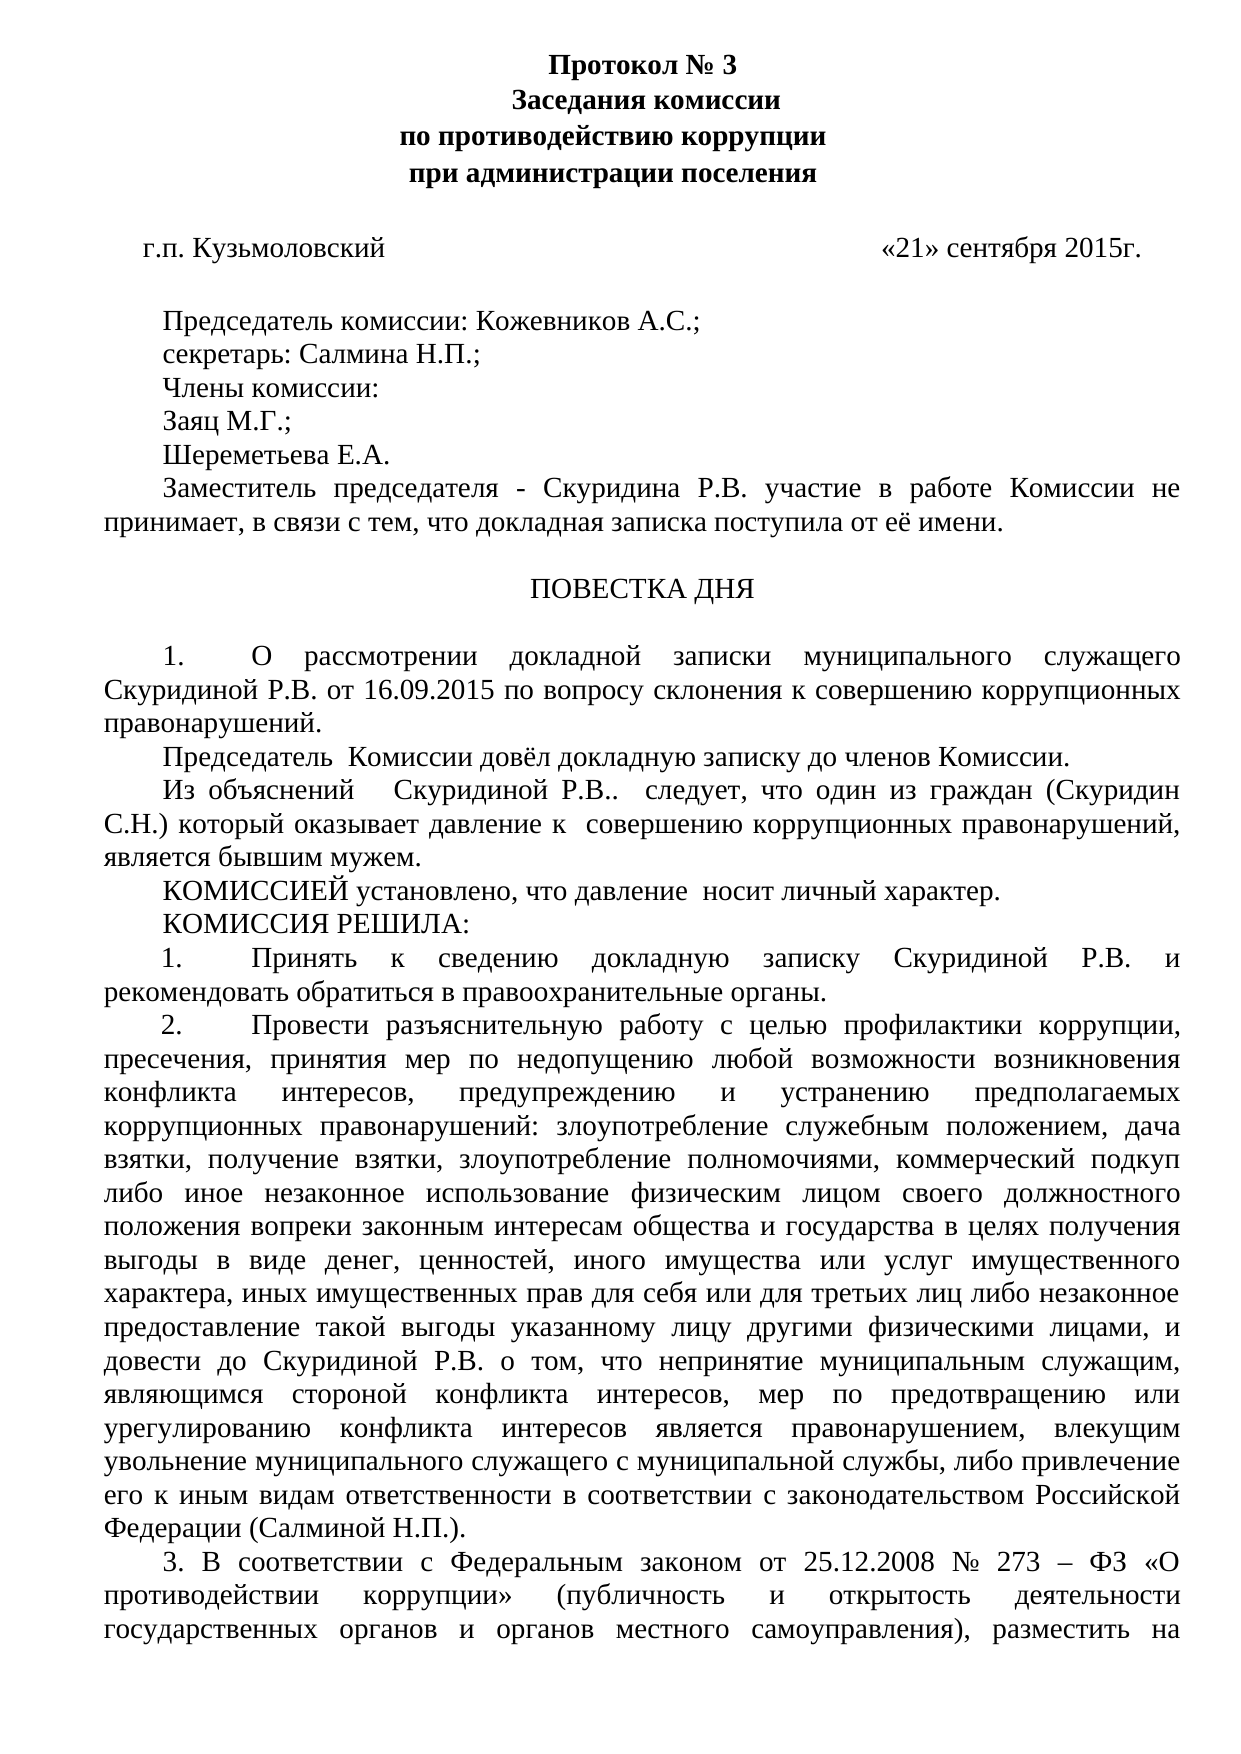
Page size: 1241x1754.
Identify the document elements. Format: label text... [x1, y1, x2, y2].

text по противодействию коррупции [103, 115, 1122, 153]
text Шереметьева Е.А. [103, 437, 1181, 471]
text КОМИССИЯ РЕШИЛА: [103, 907, 1181, 940]
text Заместитель председателя - Скуридина Р.В. участие в работе Комиссии не принимает, в связи с тем, что докладная записка поступила от её имени. [103, 471, 1181, 538]
text Председатель Комиссии довёл докладную записку до членов Комиссии. [103, 739, 1181, 772]
text ПОВЕСТКА ДНЯ [103, 571, 1181, 605]
text Протокол № 3 [103, 44, 1181, 82]
text Председатель комиссии: Кожевников А.С.; [103, 303, 1181, 336]
text Заяц М.Г.; [103, 403, 1181, 437]
text Заседания комиссии [103, 82, 1181, 115]
text г.п. Кузьмоловский «21» сентября 2015г. [103, 228, 1181, 265]
text Из объяснений Скуридиной Р.В.. следует, что один из граждан (Скуридин С.Н.) который оказывает давление к совершению коррупционных правонарушений, является бывшим мужем. [103, 772, 1181, 873]
list Принять к сведению докладную записку Скуридиной Р.В. и рекомендовать обратиться в правоохранительные органы. [103, 940, 1181, 1007]
list О рассмотрении докладной записки муниципального служащего Скуридиной Р.В. от 16.09.2015 по вопросу склонения к совершению коррупционных правонарушений. [103, 638, 1181, 739]
text Члены комиссии: [103, 370, 1181, 403]
list Провести разъяснительную работу с целью профилактики коррупции, пресечения, принятия мер по недопущению любой возможности возникновения конфликта интересов, предупреждению и устранению предполагаемых коррупционных правонарушений: злоупотребление служебным положением, дача взятки, получение взятки, злоупотребление полномочиями, коммерческий подкуп либо иное незаконное использование физическим лицом своего должностного положения вопреки законным интересам общества и государства в целях получения выгоды в виде денег, ценностей, иного имущества или услуг имущественного характера, иных имущественных прав для себя или для третьих лиц либо незаконное предоставление такой выгоды указанному лицу другими физическими лицами, и довести до Скуридиной Р.В. о том, что непринятие муниципальным служащим, являющимся стороной конфликта интересов, мер по предотвращению или урегулированию конфликта интересов является правонарушением, влекущим увольнение муниципального служащего с муниципальной службы, либо привлечение его к иным видам ответственности в соответствии с законодательством Российской Федерации (Салминой Н.П.). [103, 1007, 1181, 1544]
text при администрации поселения [103, 153, 1122, 190]
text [103, 1544, 1181, 1644]
text КОМИССИЕЙ установлено, что давление носит личный характер. [103, 873, 1181, 907]
text секретарь: Салмина Н.П.; [103, 336, 1181, 370]
